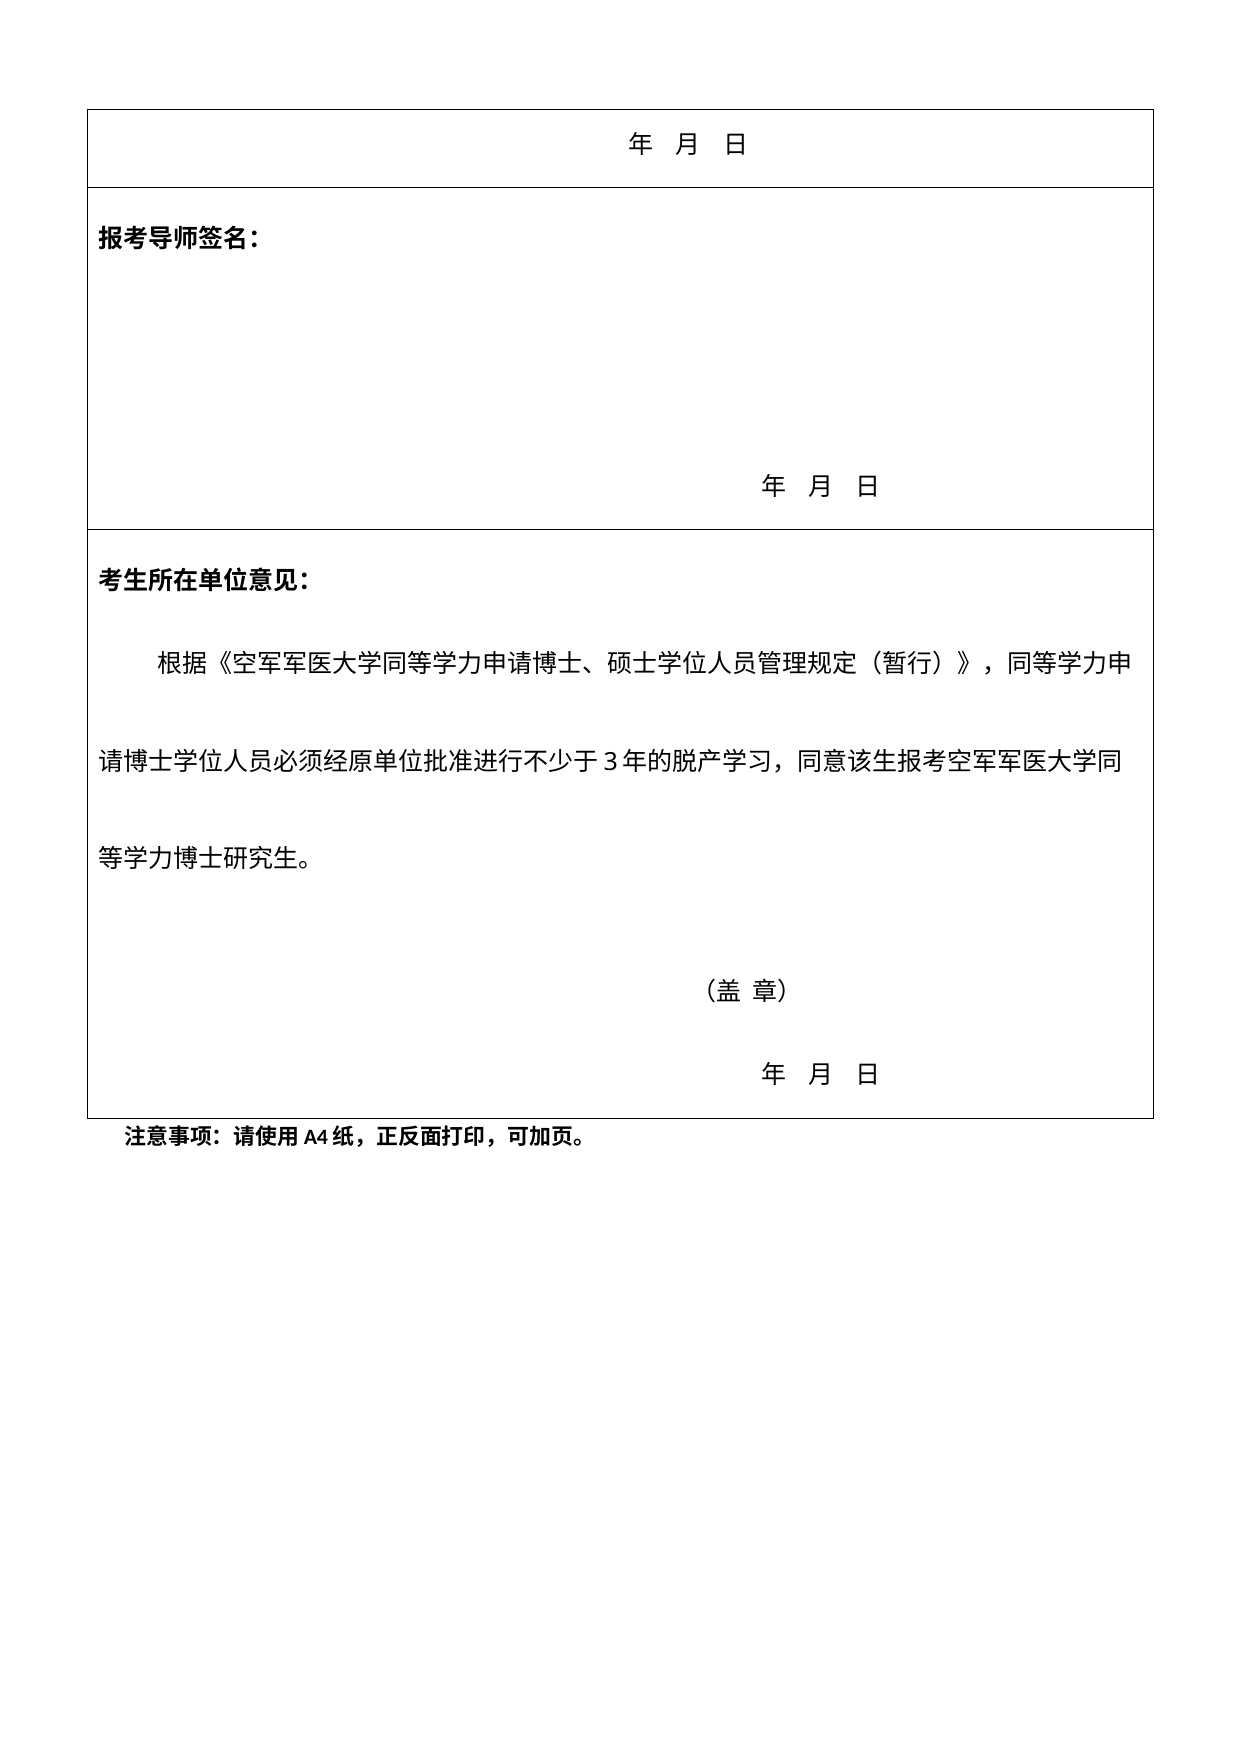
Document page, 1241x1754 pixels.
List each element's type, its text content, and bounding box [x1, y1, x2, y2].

table_cell 考生所在单位意见： 根据《空军军医大学同等学力申请博士、硕士学位人员管理规定（暂行）》，同等学力申请博士学位人员必须经原单位批准进行不少于3年的脱产学习，同意该生报考空军军医大学同等学力博士研究生。 （盖 章） 年 月 日 [88, 530, 1153, 1118]
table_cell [88, 110, 1153, 187]
table_cell 报考导师签名： 年 月 日 [88, 188, 1153, 529]
text 注意事项：请使用A4纸，正反面打印，可加页。 [124, 1119, 1116, 1151]
